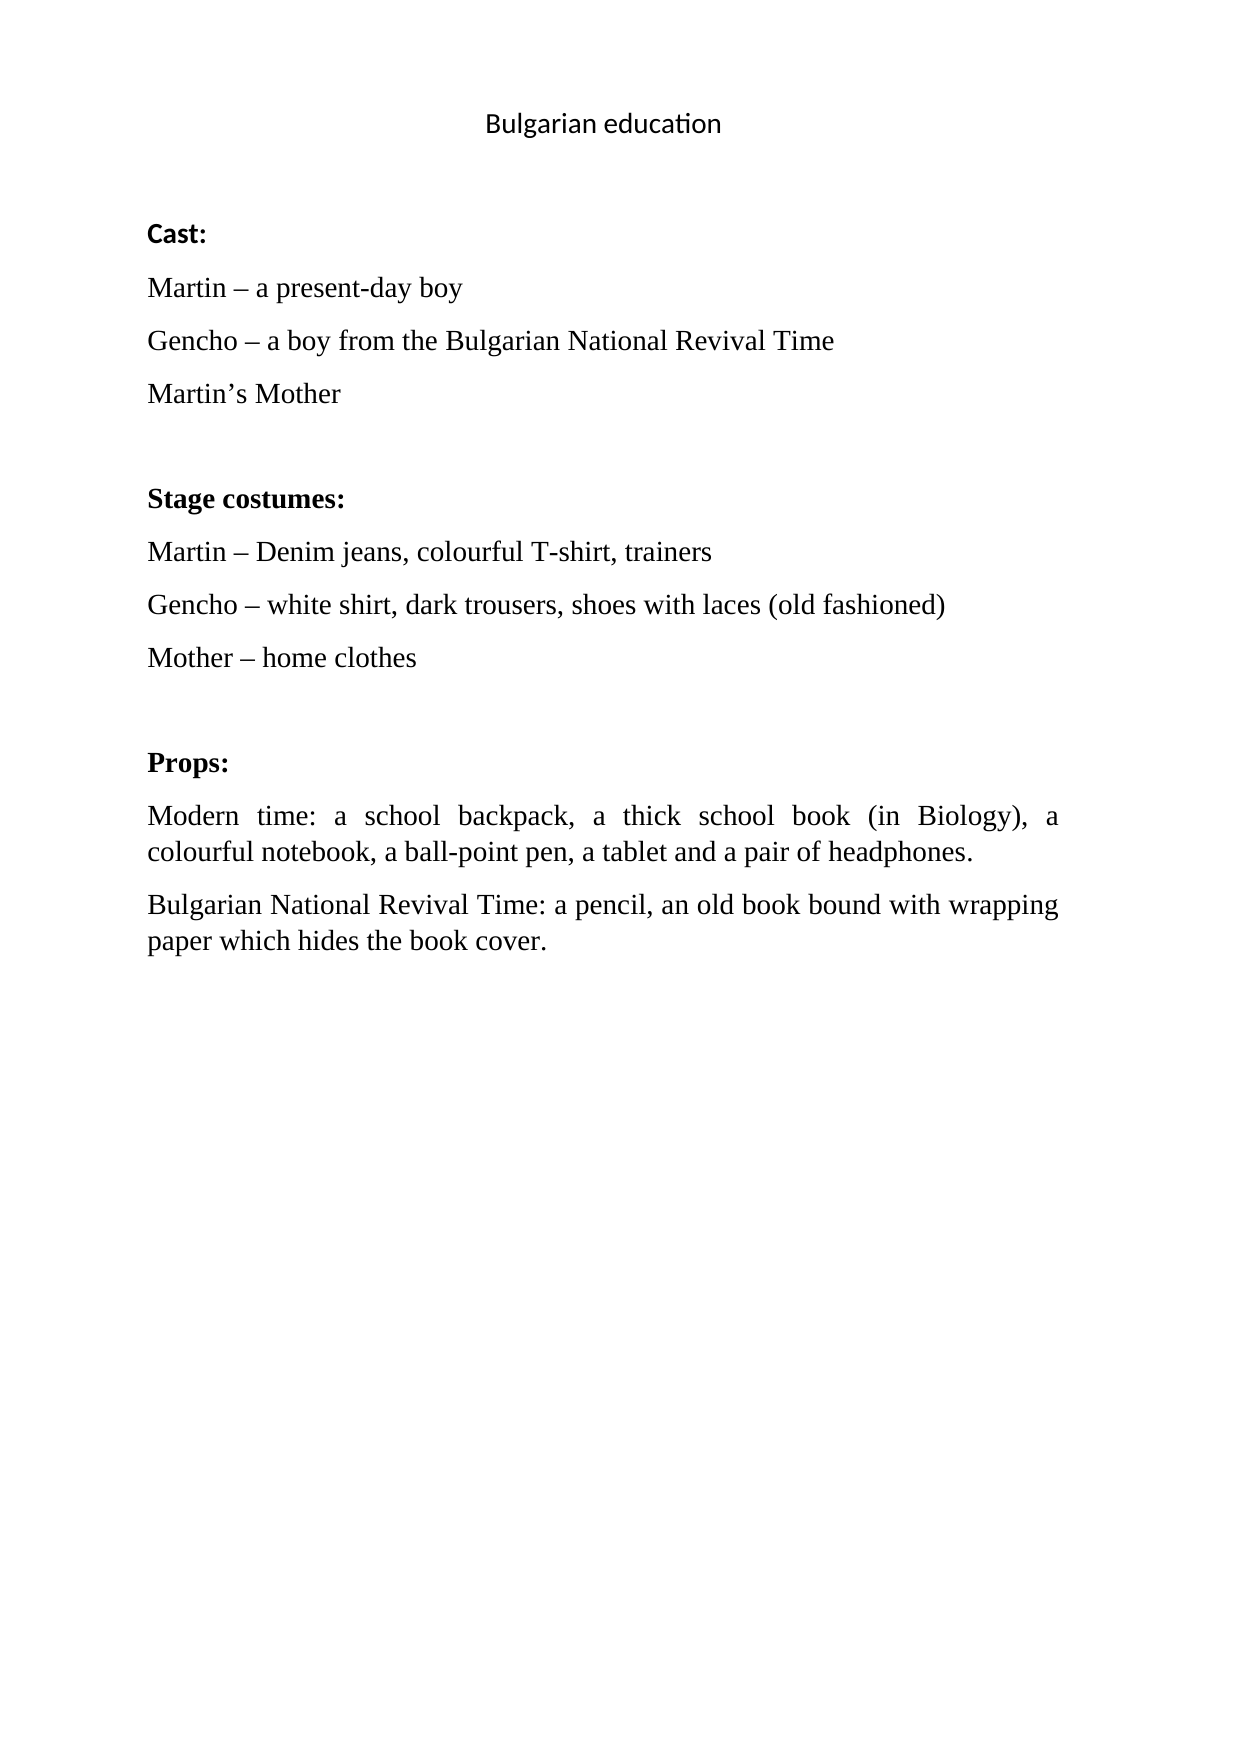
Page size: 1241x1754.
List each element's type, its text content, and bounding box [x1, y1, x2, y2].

text Mother – home clothes [147, 640, 1060, 673]
text Gencho – a boy from the Bulgarian National Revival Time [147, 323, 1060, 357]
text Modern time: a school backpack, a thick school book (in Biology), a colourful notebook, a ball-point pen, a tablet and a pair of headphones. [147, 798, 1060, 868]
text Martin’s Mother [147, 376, 1060, 409]
text Props: [147, 746, 1060, 779]
text Martin – Denim jeans, colourful T-shirt, trainers [147, 534, 1060, 568]
text Stage costumes: [147, 482, 1060, 515]
text Martin – a present-day boy [147, 270, 1060, 304]
text Bulgarian education [147, 105, 1060, 141]
text Gencho – white shirt, dark trousers, shoes with laces (old fashioned) [147, 587, 1060, 621]
text Bulgarian National Revival Time: a pencil, an old book bound with wrapping paper which hides the book cover. [147, 887, 1060, 957]
text Cast: [147, 215, 1060, 251]
